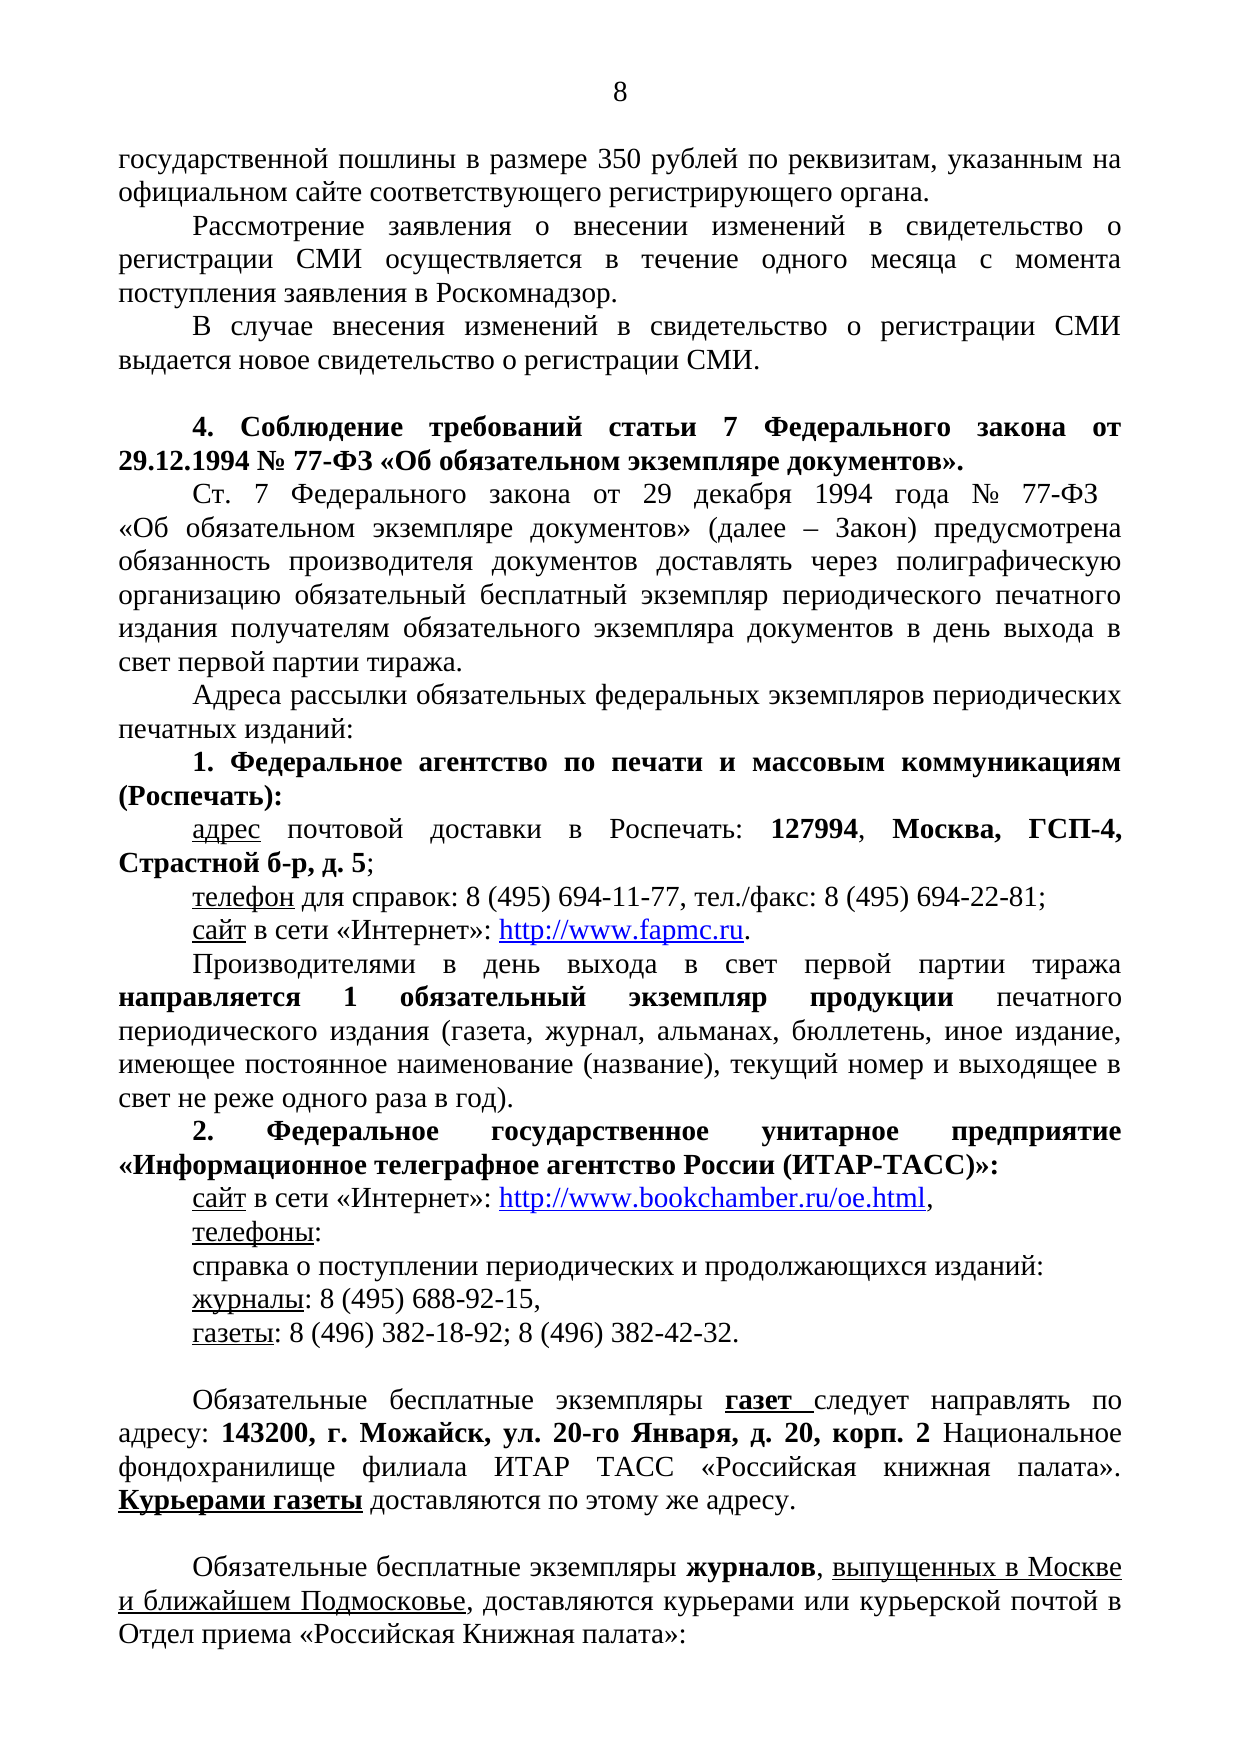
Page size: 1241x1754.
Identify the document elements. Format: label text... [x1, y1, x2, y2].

text газеты: 8 (496) 382-18-92; 8 (496) 382-42-32. [118, 1315, 1122, 1348]
text телефон для справок: 8 (495) 694-11-77, тел./факс: 8 (495) 694-22-81; [118, 879, 1122, 912]
text Рассмотрение заявления о внесении изменений в свидетельство о регистрации СМИ осуществляется в течение одного месяца с момента поступления заявления в Роскомнадзор. [118, 208, 1122, 308]
text 1. Федеральное агентство по печати и массовым коммуникациям (Роспечать): [118, 744, 1122, 812]
text 4. Соблюдение требований статьи 7 Федерального закона от 29.12.1994 № 77-ФЗ «Об обязательном экземпляре документов». [118, 409, 1122, 476]
text Обязательные бесплатные экземпляры газет следует направлять по адресу: 143200, г. Можайск, ул. 20-го Января, д. 20, корп. 2 Национальное фондохранилище филиала ИТАР ТАСС «Российская книжная палата». Курьерами газеты доставляются по этому же адресу. [118, 1382, 1122, 1516]
text журналы: 8 (495) 688-92-15, [118, 1281, 1122, 1315]
text Производителями в день выхода в свет первой партии тиража направляется 1 обязательный экземпляр продукции печатного периодического издания (газета, журнал, альманах, бюллетень, иное издание, имеющее постоянное наименование (название), текущий номер и выходящее в свет не реже одного раза в год). [118, 946, 1122, 1113]
text адрес почтовой доставки в Роспечать: 127994, Москва, ГСП-4, Страстной б-р, д. 5; [118, 812, 1122, 879]
text В случае внесения изменений в свидетельство о регистрации СМИ выдается новое свидетельство о регистрации СМИ. [118, 308, 1122, 376]
text справка о поступлении периодических и продолжающихся изданий: [118, 1248, 1122, 1281]
text 2. Федеральное государственное унитарное предприятие «Информационное телеграфное агентство России (ИТАР-ТАСС)»: [118, 1113, 1122, 1181]
text телефоны: [118, 1214, 1122, 1248]
text Обязательные бесплатные экземпляры журналов, выпущенных в Москве и ближайшем Подмосковье, доставляются курьерами или курьерской почтой в Отдел приема «Российская Книжная палата»: [118, 1549, 1122, 1650]
text Ст. 7 Федерального закона от 29 декабря 1994 года № 77-ФЗ «Об обязательном экземпляре документов» (далее – Закон) предусмотрена обязанность производителя документов доставлять через полиграфическую организацию обязательный бесплатный экземпляр периодического печатного издания получателям обязательного экземпляра документов в день выхода в свет первой партии тиража. [118, 476, 1122, 677]
text сайт в сети «Интернет»: http://www.bookchamber.ru/oe.html, [118, 1181, 1122, 1214]
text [118, 141, 1122, 208]
text Адреса рассылки обязательных федеральных экземпляров периодических печатных изданий: [118, 677, 1122, 744]
text сайт в сети «Интернет»: http://www.fapmc.ru. [118, 912, 1122, 946]
